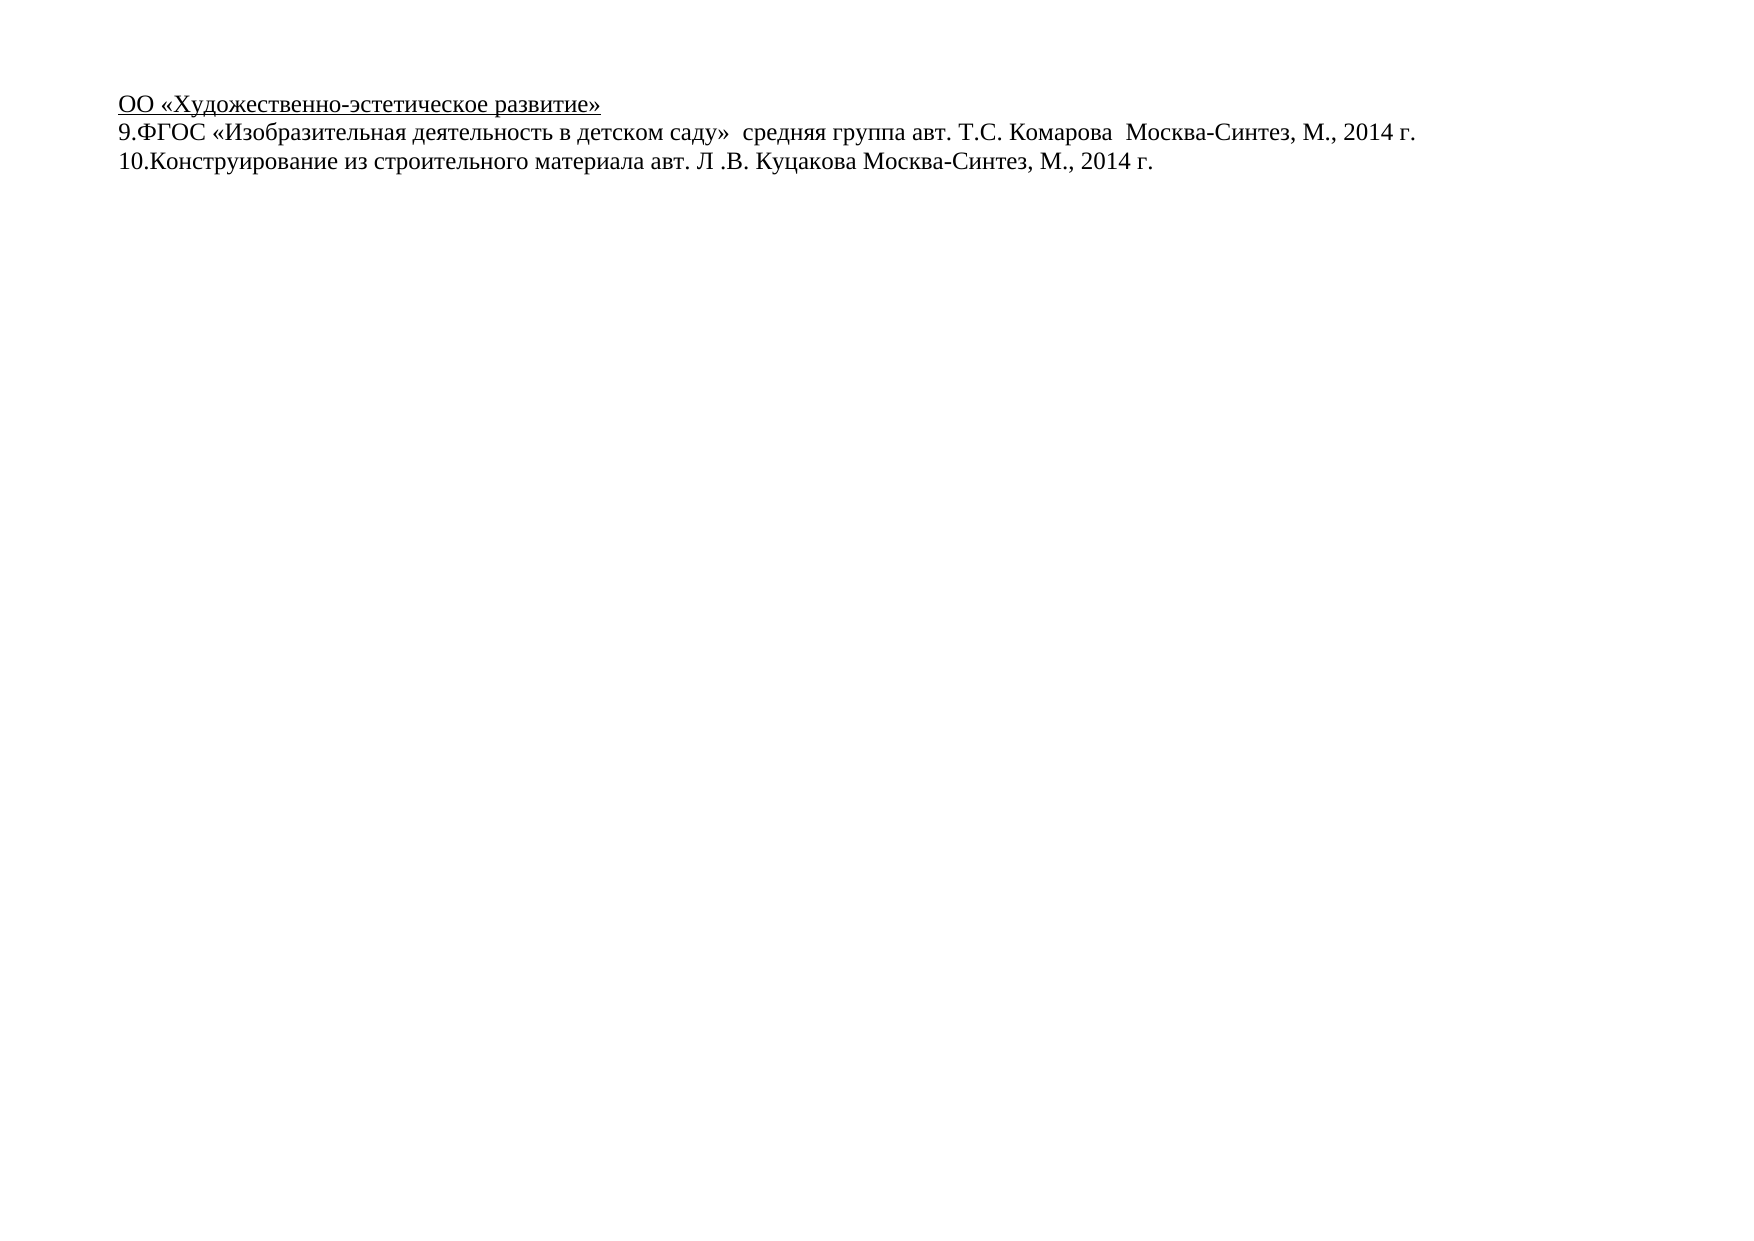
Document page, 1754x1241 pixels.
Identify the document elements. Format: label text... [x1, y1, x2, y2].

text 9.ФГОС «Изобразительная деятельность в детском саду» средняя группа авт. Т.С. Комарова Москва-Синтез, М., 2014 г. [118, 117, 1636, 146]
text ОО «Художественно-эстетическое развитие» [118, 89, 1636, 117]
text 10.Конструирование из строительного материала авт. Л .В. Куцакова Москва-Синтез, М., 2014 г. [118, 146, 1636, 175]
